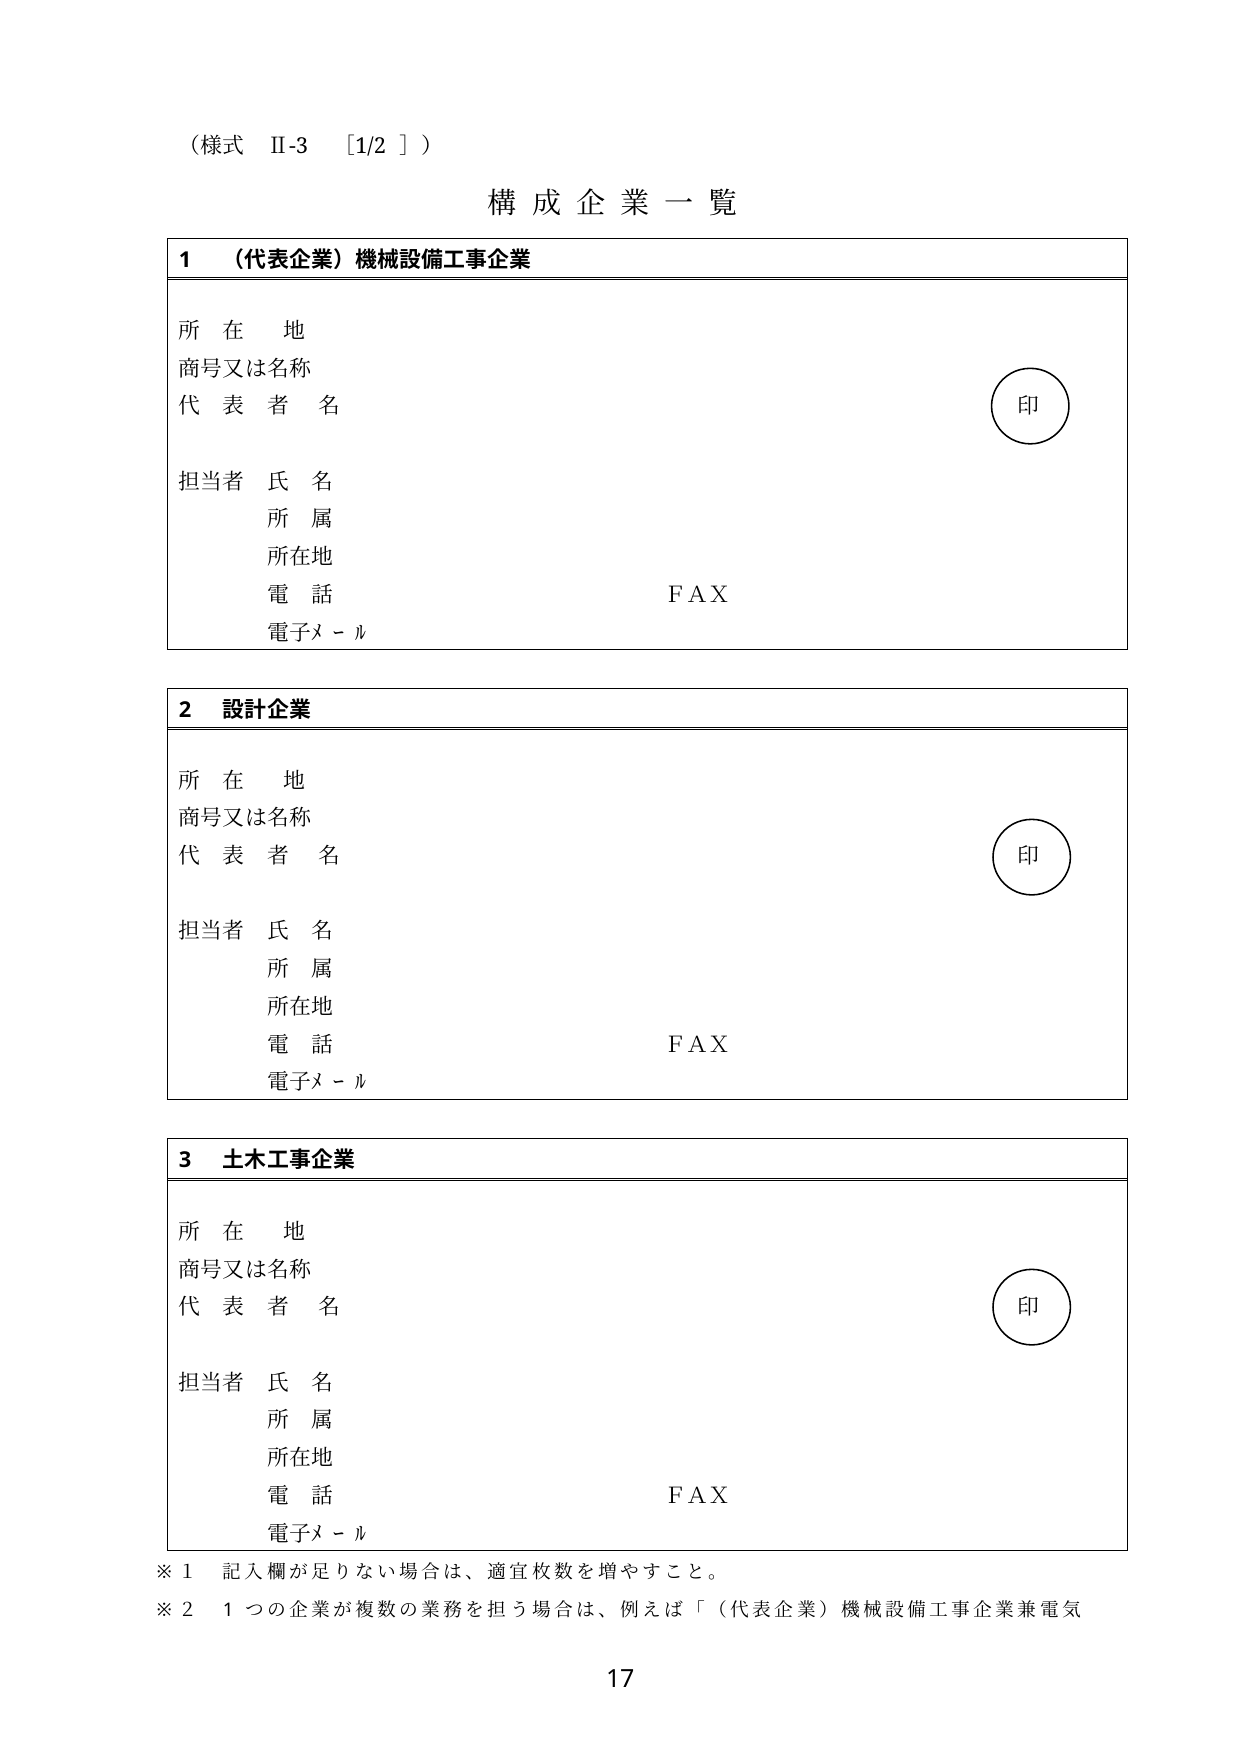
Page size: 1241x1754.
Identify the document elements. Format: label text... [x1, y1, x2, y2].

text ※１ 記入欄が足りない場合は、適宜枚数を増やすこと。 [156, 1551, 1084, 1589]
table_header 1 （代表企業）機械設備工事企業 [168, 239, 1127, 277]
table_cell 所在地 商号又は名称 代表者名 印 担当者 氏 名 所 属 所在地 電 話 ＦＡＸ 電子ﾒｰﾙ [168, 280, 1127, 649]
subtitle （様式 Ⅱ-3 ［1/2］） [178, 125, 1084, 163]
table_header 3 土木工事企業 [168, 1139, 1127, 1178]
table_cell 所在地 商号又は名称 代表者名 印 担当者 氏 名 所 属 所在地 電 話 ＦＡＸ 電子ﾒｰﾙ [168, 1181, 1127, 1550]
text 構成企業一覧 [156, 163, 1084, 238]
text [156, 1589, 1084, 1627]
table_header 2 設計企業 [168, 689, 1127, 727]
table_cell 所在地 商号又は名称 代表者名 印 担当者 氏 名 所 属 所在地 電 話 ＦＡＸ 電子ﾒｰﾙ [168, 730, 1127, 1099]
